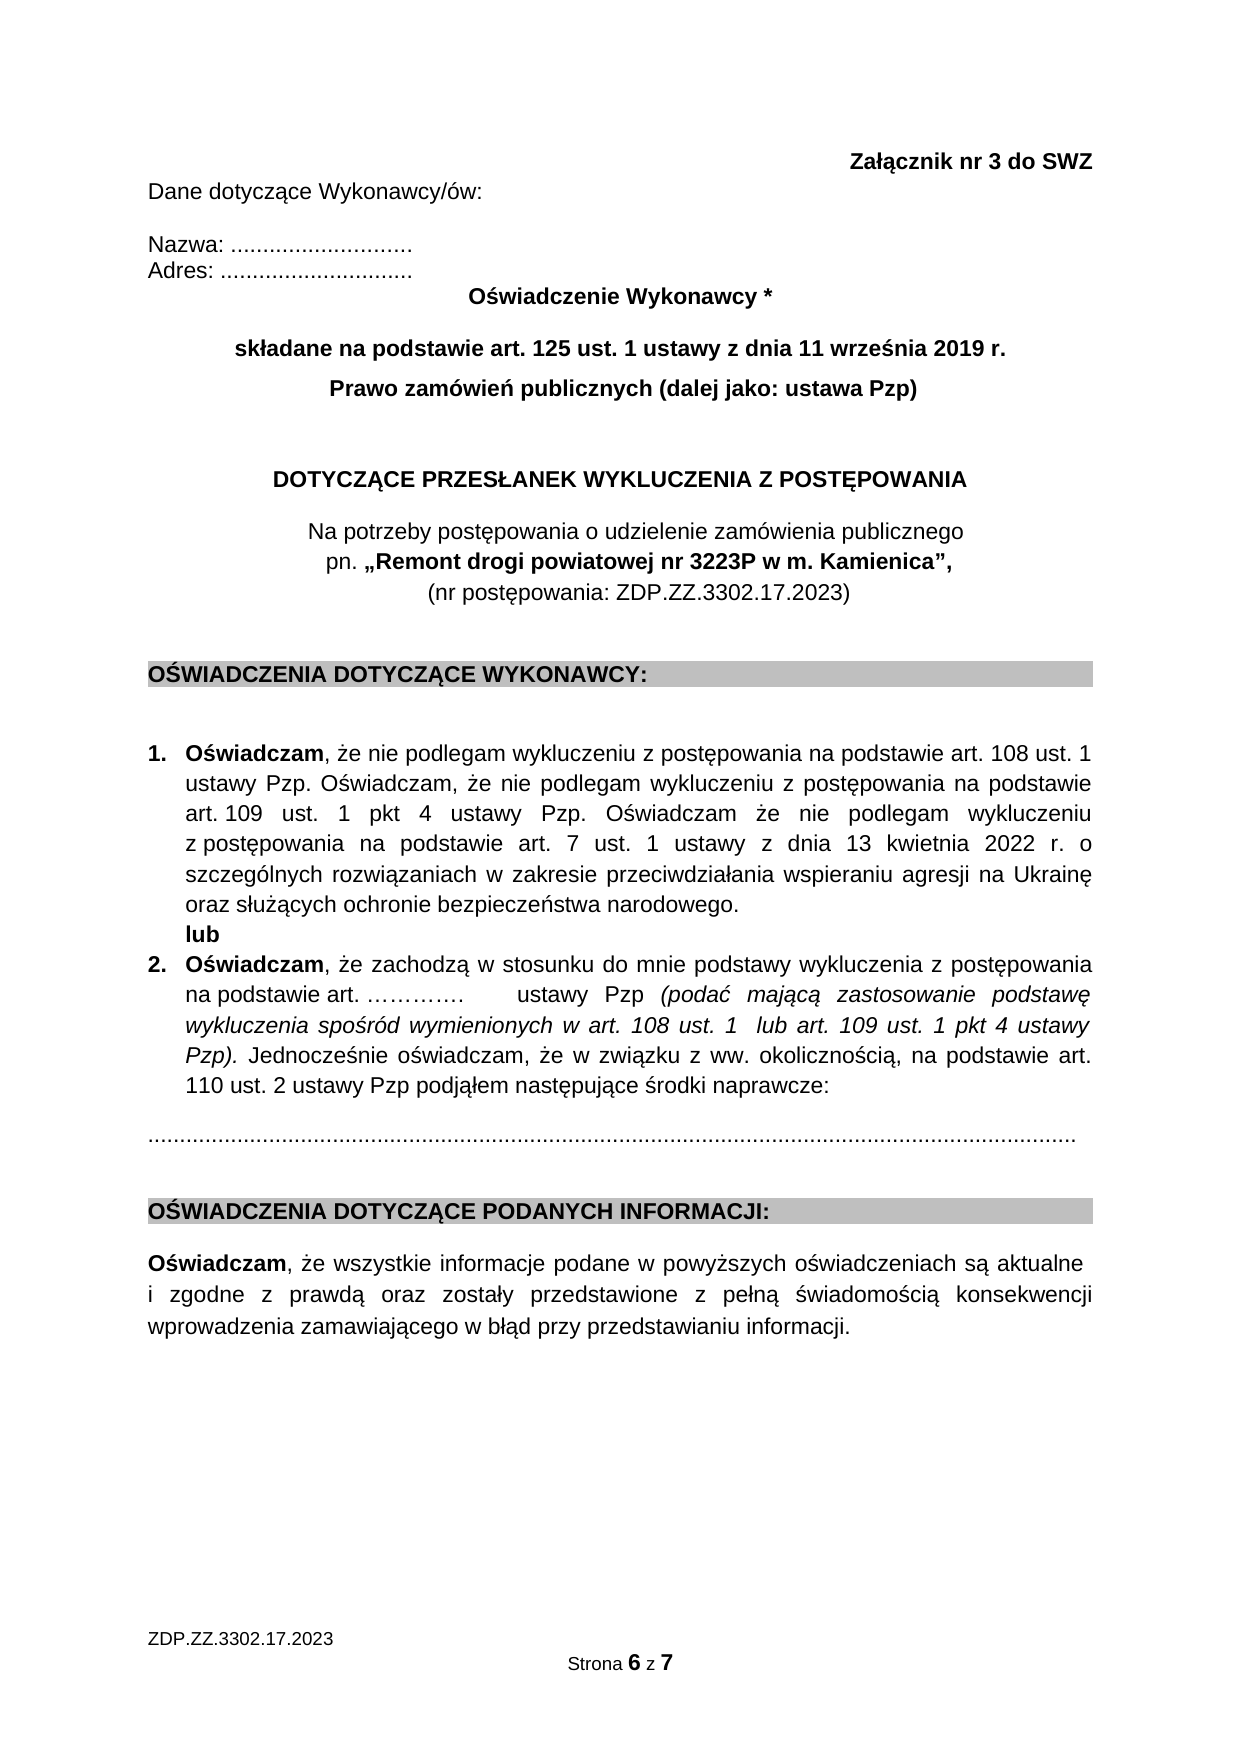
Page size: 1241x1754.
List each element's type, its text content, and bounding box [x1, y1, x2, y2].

text Oświadczenie Wykonawcy * [148, 283, 1093, 309]
text DOTYCZĄCE PRZESŁANEK WYKLUCZENIA Z POSTĘPOWANIA [148, 466, 1093, 492]
text Nazwa: [148, 231, 1057, 257]
list Oświadczam, że nie podlegam wykluczeniu z postępowania na podstawie art. 108 ust. 1 ustawy Pzp. Oświadczam, że nie podlegam wykluczeniu z postępowania na podstawie art. 109 ust. 1 pkt 4 ustawy Pzp. Oświadczam że nie podlegam wykluczeniu z postępowania na podstawie art. 7 ust. 1 ustawy z dnia 13 kwietnia 2022 r. o szczególnych rozwiązaniach w zakresie przeciwdziałania wspieraniu agresji na Ukrainę oraz służących ochronie bezpieczeństwa narodowego. [148, 740, 1093, 917]
text Załącznik nr 3 do SWZ [148, 148, 1093, 174]
text OŚWIADCZENIA DOTYCZĄCE PODANYCH INFORMACJI: [148, 1198, 1093, 1224]
list Oświadczam, że zachodzą w stosunku do mnie podstawy wykluczenia z postępowania na podstawie art. …………. ustawy Pzp (podać mającą zastosowanie podstawę wykluczenia spośród wymienionych w art. 108 ust. 1 lub art. 109 ust. 1 pkt 4 ustawy Pzp). Jednocześnie oświadczam, że w związku z ww. okolicznością, na podstawie art. 110 ust. 2 ustawy Pzp podjąłem następujące środki naprawcze: [148, 951, 1093, 1098]
text Oświadczam, że wszystkie informacje podane w powyższych oświadczeniach są aktualne i zgodne z prawdą oraz zostały przedstawione z pełną świadomością konsekwencji wprowadzenia zamawiającego w błąd przy przedstawianiu informacji. [148, 1250, 1093, 1339]
text Adres: [148, 257, 1057, 283]
list lub [185, 921, 1093, 947]
text Na potrzeby postępowania o udzielenie zamówienia publicznego pn. „Remont drogi powiatowej nr 3223P w m. Kamienica”, (nr postępowania: ZDP.ZZ.3302.17.2023) [185, 518, 1093, 605]
text Dane dotyczące Wykonawcy/ów: [148, 178, 1093, 204]
text składane na podstawie art. 125 ust. 1 ustawy z dnia 11 września 2019 r. [148, 335, 1093, 362]
text OŚWIADCZENIA DOTYCZĄCE WYKONAWCY: [148, 661, 1093, 687]
text Prawo zamówień publicznych (dalej jako: ustawa Pzp) [148, 375, 1093, 401]
